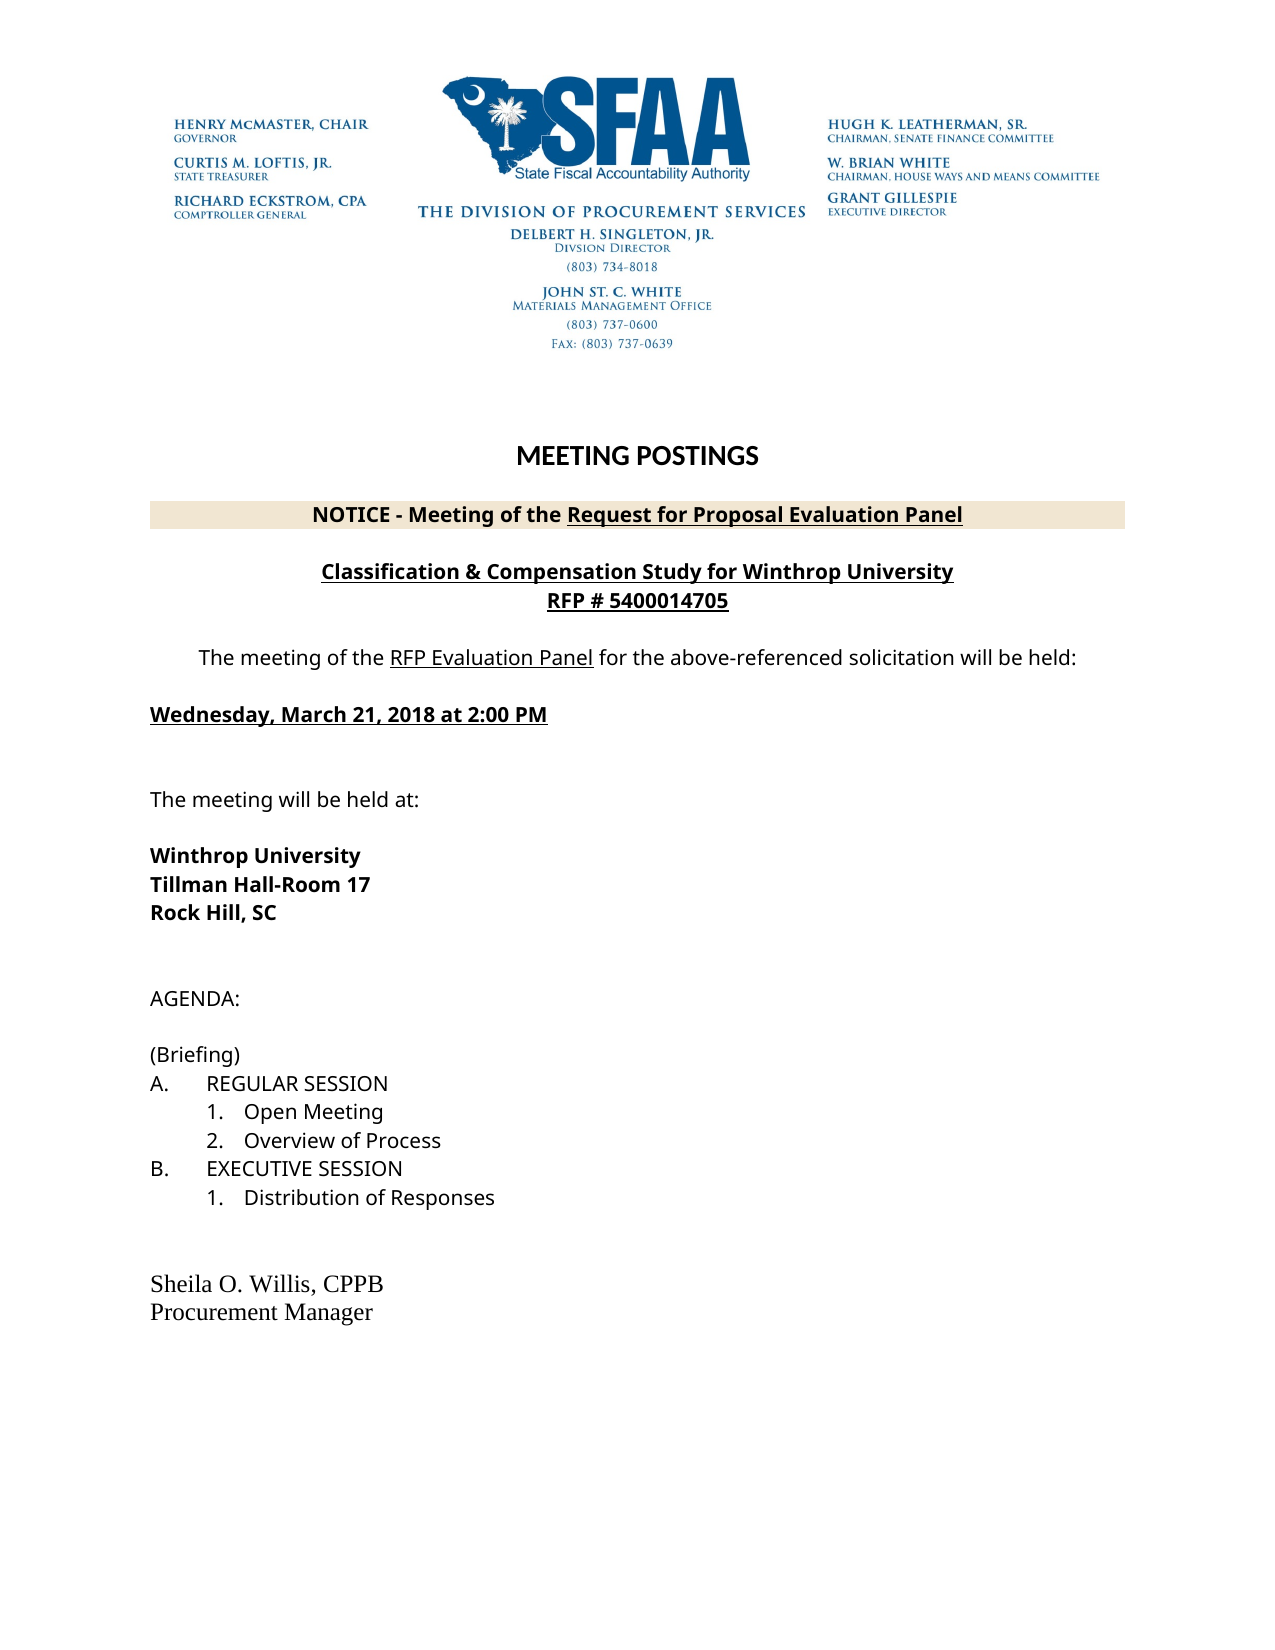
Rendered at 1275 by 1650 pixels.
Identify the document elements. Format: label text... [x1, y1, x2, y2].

text (Briefing) [150, 1041, 1125, 1069]
text Tillman Hall-Room 17 [150, 870, 1125, 898]
text Rock Hill, SC [150, 898, 1125, 927]
picture [150, 75, 1125, 353]
text AGENDA: [150, 984, 1125, 1012]
text 2. Overview of Process [150, 1126, 1125, 1154]
text B. EXECUTIVE SESSION [150, 1154, 1125, 1183]
text NOTICE - Meeting of the Request for Proposal Evaluation Panel [150, 501, 1125, 529]
text The meeting will be held at: [150, 785, 1125, 841]
text Winthrop University [150, 841, 1125, 870]
text Procurement Manager [150, 1297, 1125, 1326]
text Classification & Compensation Study for Winthrop University [150, 557, 1125, 586]
text A. REGULAR SESSION [150, 1069, 1125, 1097]
text 1. Open Meeting [150, 1097, 1125, 1126]
text Wednesday, March 21, 2018 at 2:00 PM [150, 700, 1125, 728]
text RFP # 5400014705 The meeting of the RFP Evaluation Panel for the above-referenced solicitation will be held: [150, 586, 1125, 671]
text MEETING POSTINGS [150, 437, 1125, 473]
text Sheila O. Willis, CPPB [150, 1269, 1125, 1297]
text 1. Distribution of Responses [150, 1183, 1125, 1211]
